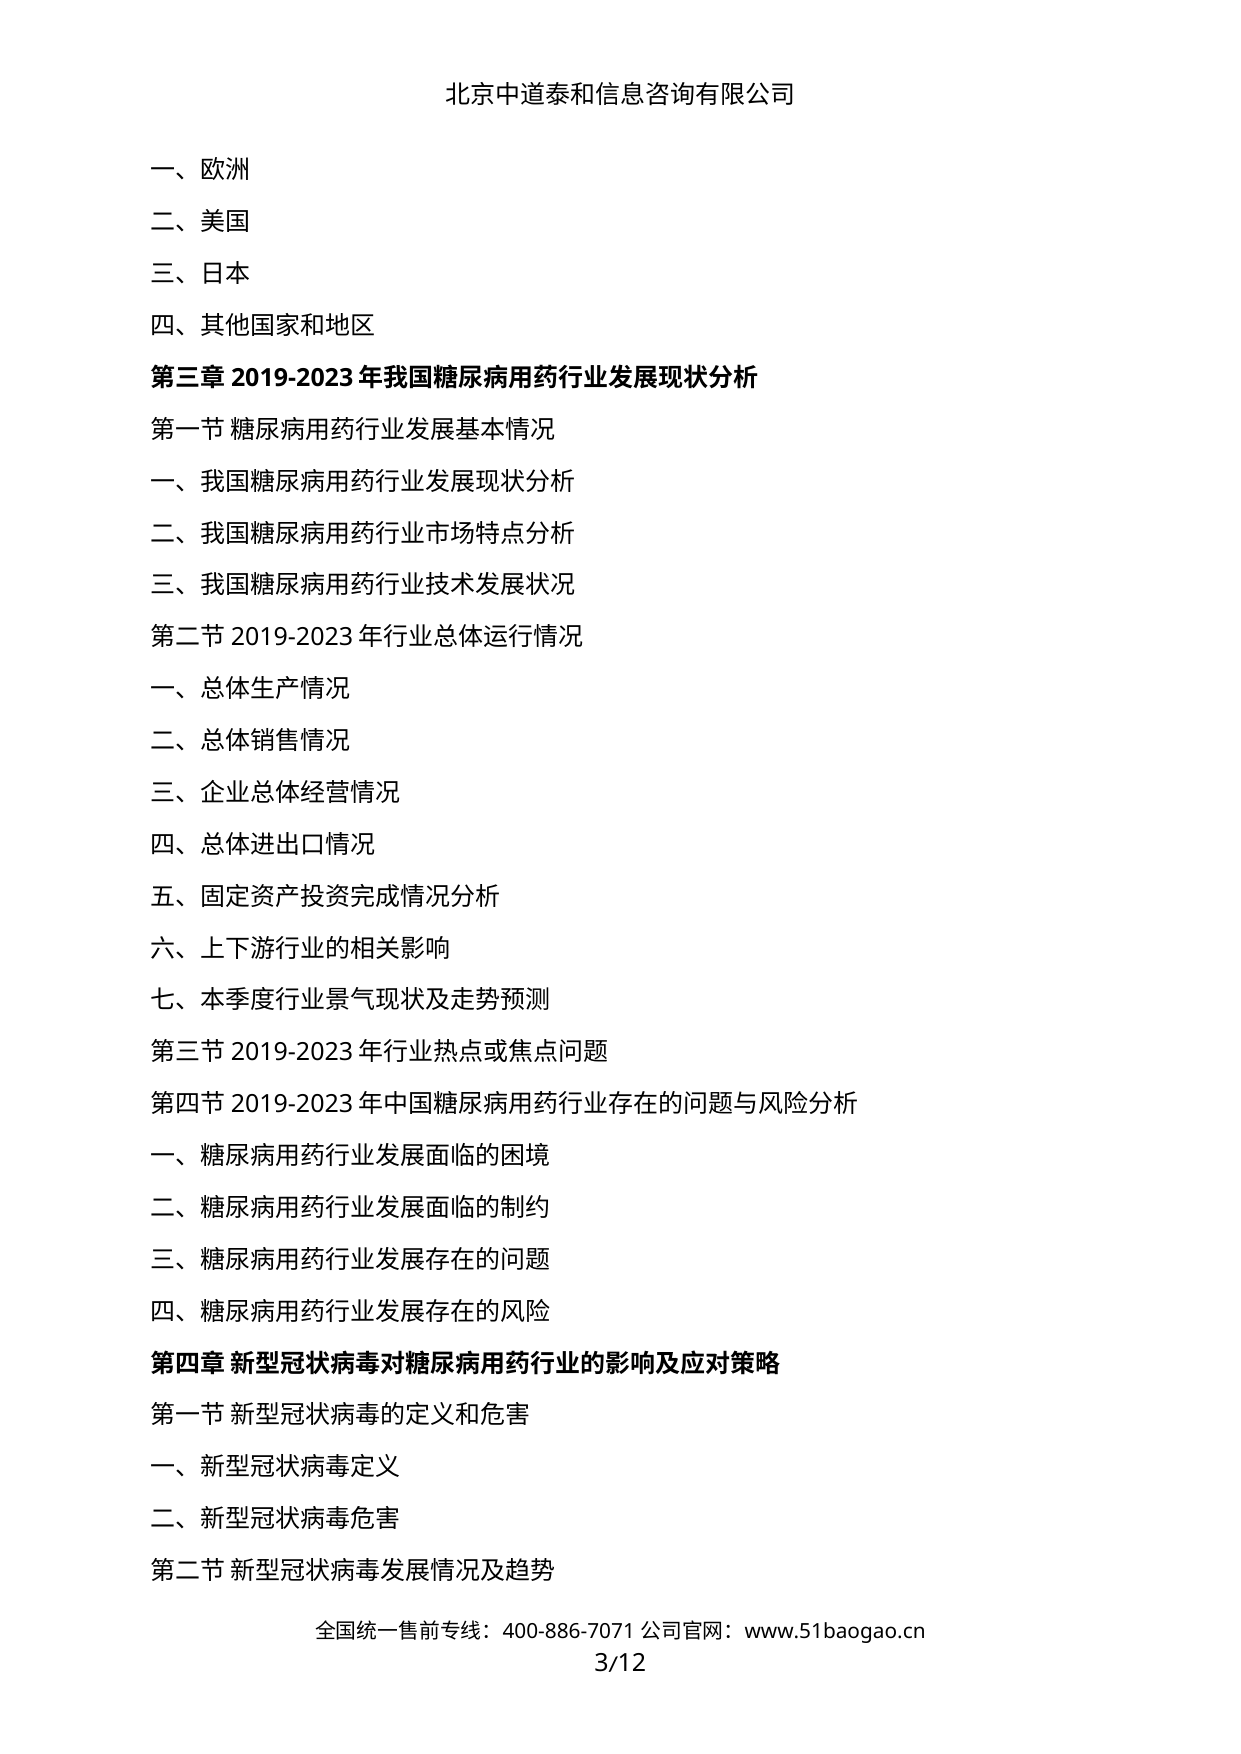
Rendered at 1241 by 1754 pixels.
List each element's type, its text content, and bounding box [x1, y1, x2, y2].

text 二、美国 [150, 202, 1090, 238]
text 第二节 新型冠状病毒发展情况及趋势 [150, 1551, 1090, 1587]
text 第一节 新型冠状病毒的定义和危害 [150, 1395, 1090, 1431]
text 第二节 2019-2023年行业总体运行情况 [150, 617, 1090, 653]
text 三、企业总体经营情况 [150, 772, 1090, 809]
text 二、总体销售情况 [150, 721, 1090, 757]
text 一、新型冠状病毒定义 [150, 1447, 1090, 1483]
text 四、总体进出口情况 [150, 824, 1090, 861]
text 四、糖尿病用药行业发展存在的风险 [150, 1291, 1090, 1327]
text 一、我国糖尿病用药行业发展现状分析 [150, 461, 1090, 497]
text 五、固定资产投资完成情况分析 [150, 876, 1090, 912]
text 第一节 糖尿病用药行业发展基本情况 [150, 409, 1090, 446]
text 一、糖尿病用药行业发展面临的困境 [150, 1136, 1090, 1172]
text 三、我国糖尿病用药行业技术发展状况 [150, 565, 1090, 601]
text 一、欧洲 [150, 150, 1090, 186]
text 二、我国糖尿病用药行业市场特点分析 [150, 513, 1090, 549]
text 第三节 2019-2023年行业热点或焦点问题 [150, 1032, 1090, 1068]
text 二、新型冠状病毒危害 [150, 1499, 1090, 1535]
text 三、日本 [150, 254, 1090, 290]
text 二、糖尿病用药行业发展面临的制约 [150, 1187, 1090, 1224]
text 一、总体生产情况 [150, 669, 1090, 705]
text 第三章 2019-2023年我国糖尿病用药行业发展现状分析 [150, 357, 1090, 394]
text 第四章 新型冠状病毒对糖尿病用药行业的影响及应对策略 [150, 1343, 1090, 1379]
text 六、上下游行业的相关影响 [150, 928, 1090, 964]
text 三、糖尿病用药行业发展存在的问题 [150, 1239, 1090, 1276]
text 第四节 2019-2023年中国糖尿病用药行业存在的问题与风险分析 [150, 1084, 1090, 1120]
text 四、其他国家和地区 [150, 306, 1090, 342]
text 七、本季度行业景气现状及走势预测 [150, 980, 1090, 1016]
